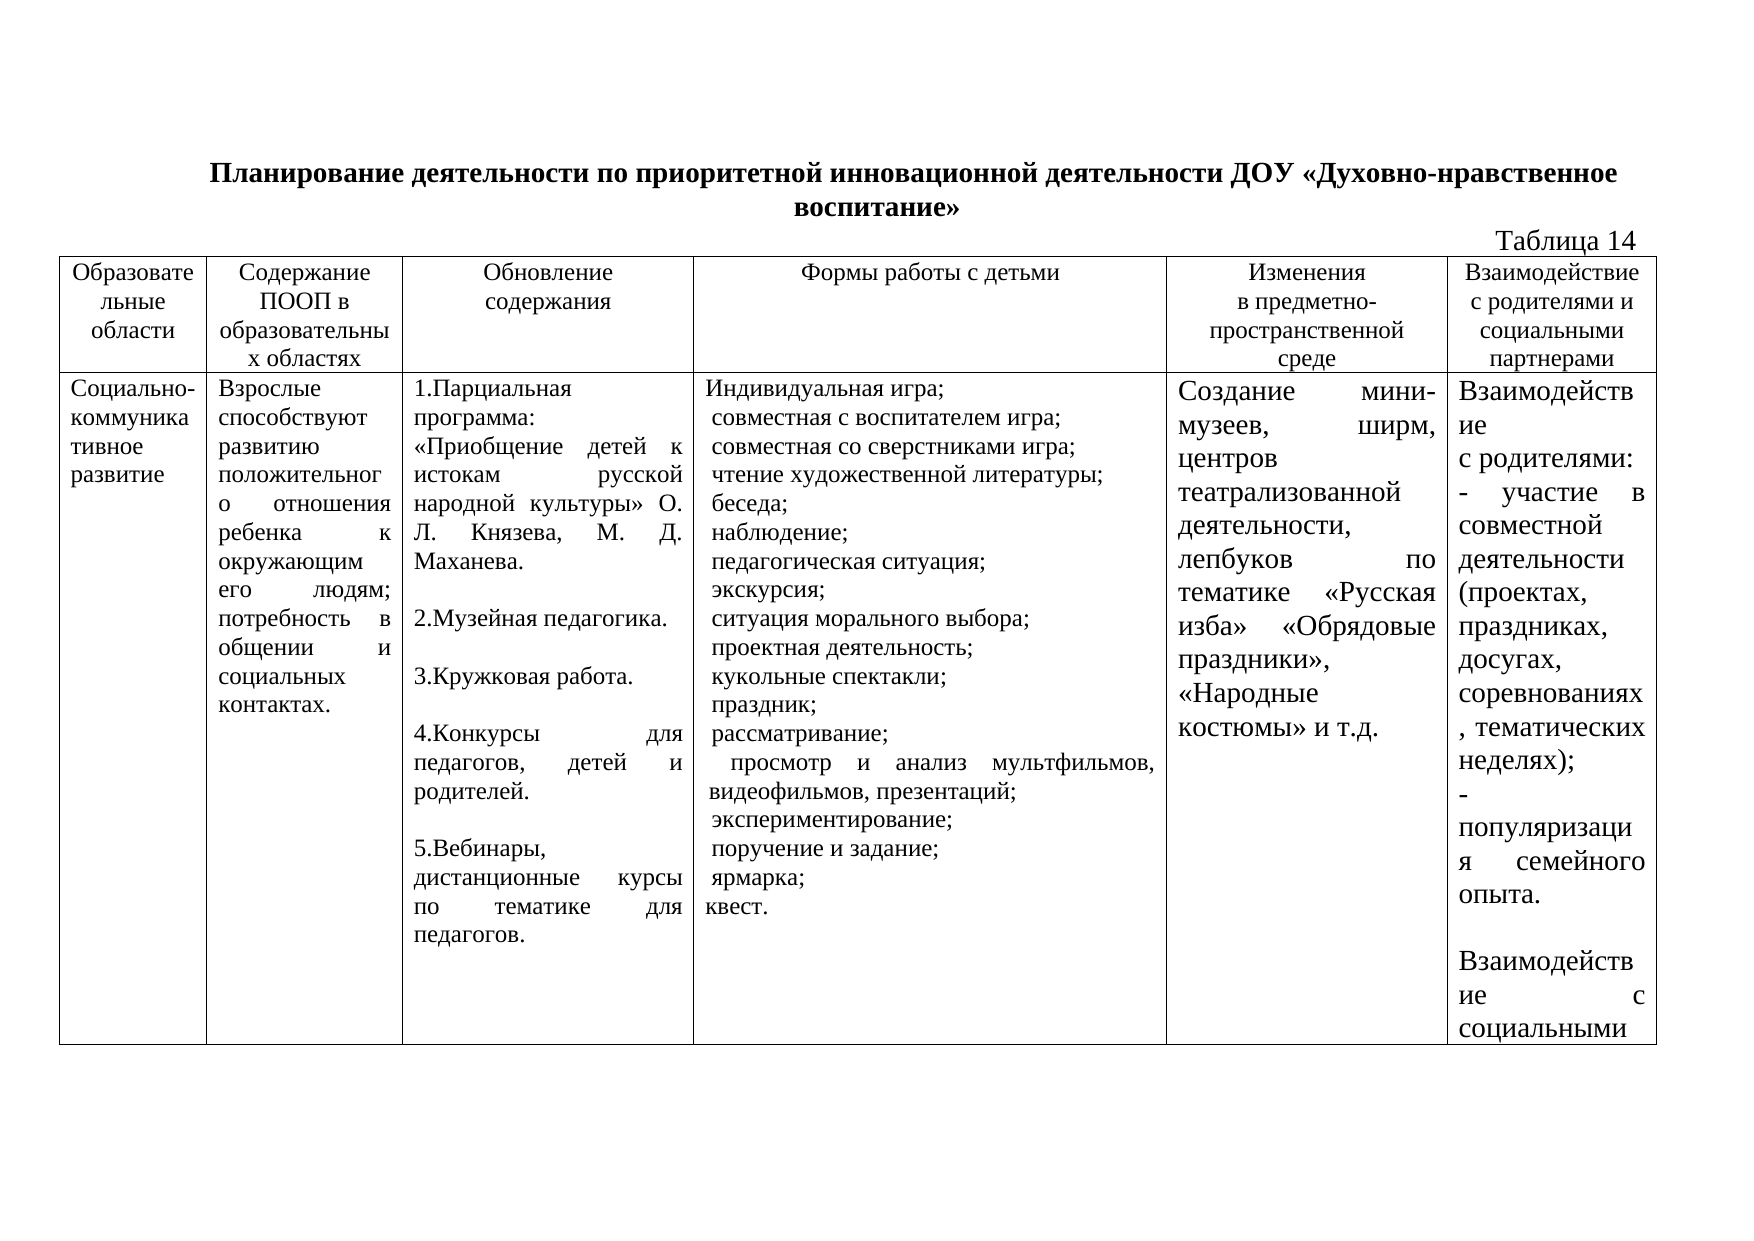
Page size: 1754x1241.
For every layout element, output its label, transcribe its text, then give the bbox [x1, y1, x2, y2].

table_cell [1448, 373, 1656, 1044]
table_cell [207, 373, 402, 1044]
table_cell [403, 373, 693, 1044]
table_header Формы работы с детьми [694, 257, 1166, 372]
text Таблица 14 [118, 223, 1636, 256]
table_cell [60, 373, 206, 1044]
table_header Содержание ПООП в образовательных областях [207, 257, 402, 372]
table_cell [694, 373, 1166, 1044]
table_header Взаимодействие с родителями и социальными партнерами [1448, 257, 1656, 372]
table_header Обновление содержания [403, 257, 693, 372]
table_header Образовательные области [60, 257, 206, 372]
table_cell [1167, 373, 1447, 1044]
text Планирование деятельности по приоритетной инновационной деятельности ДОУ «Духовно-нравственное воспитание» [118, 156, 1636, 223]
table_header Изменения в предметно-пространственной среде [1167, 257, 1447, 372]
